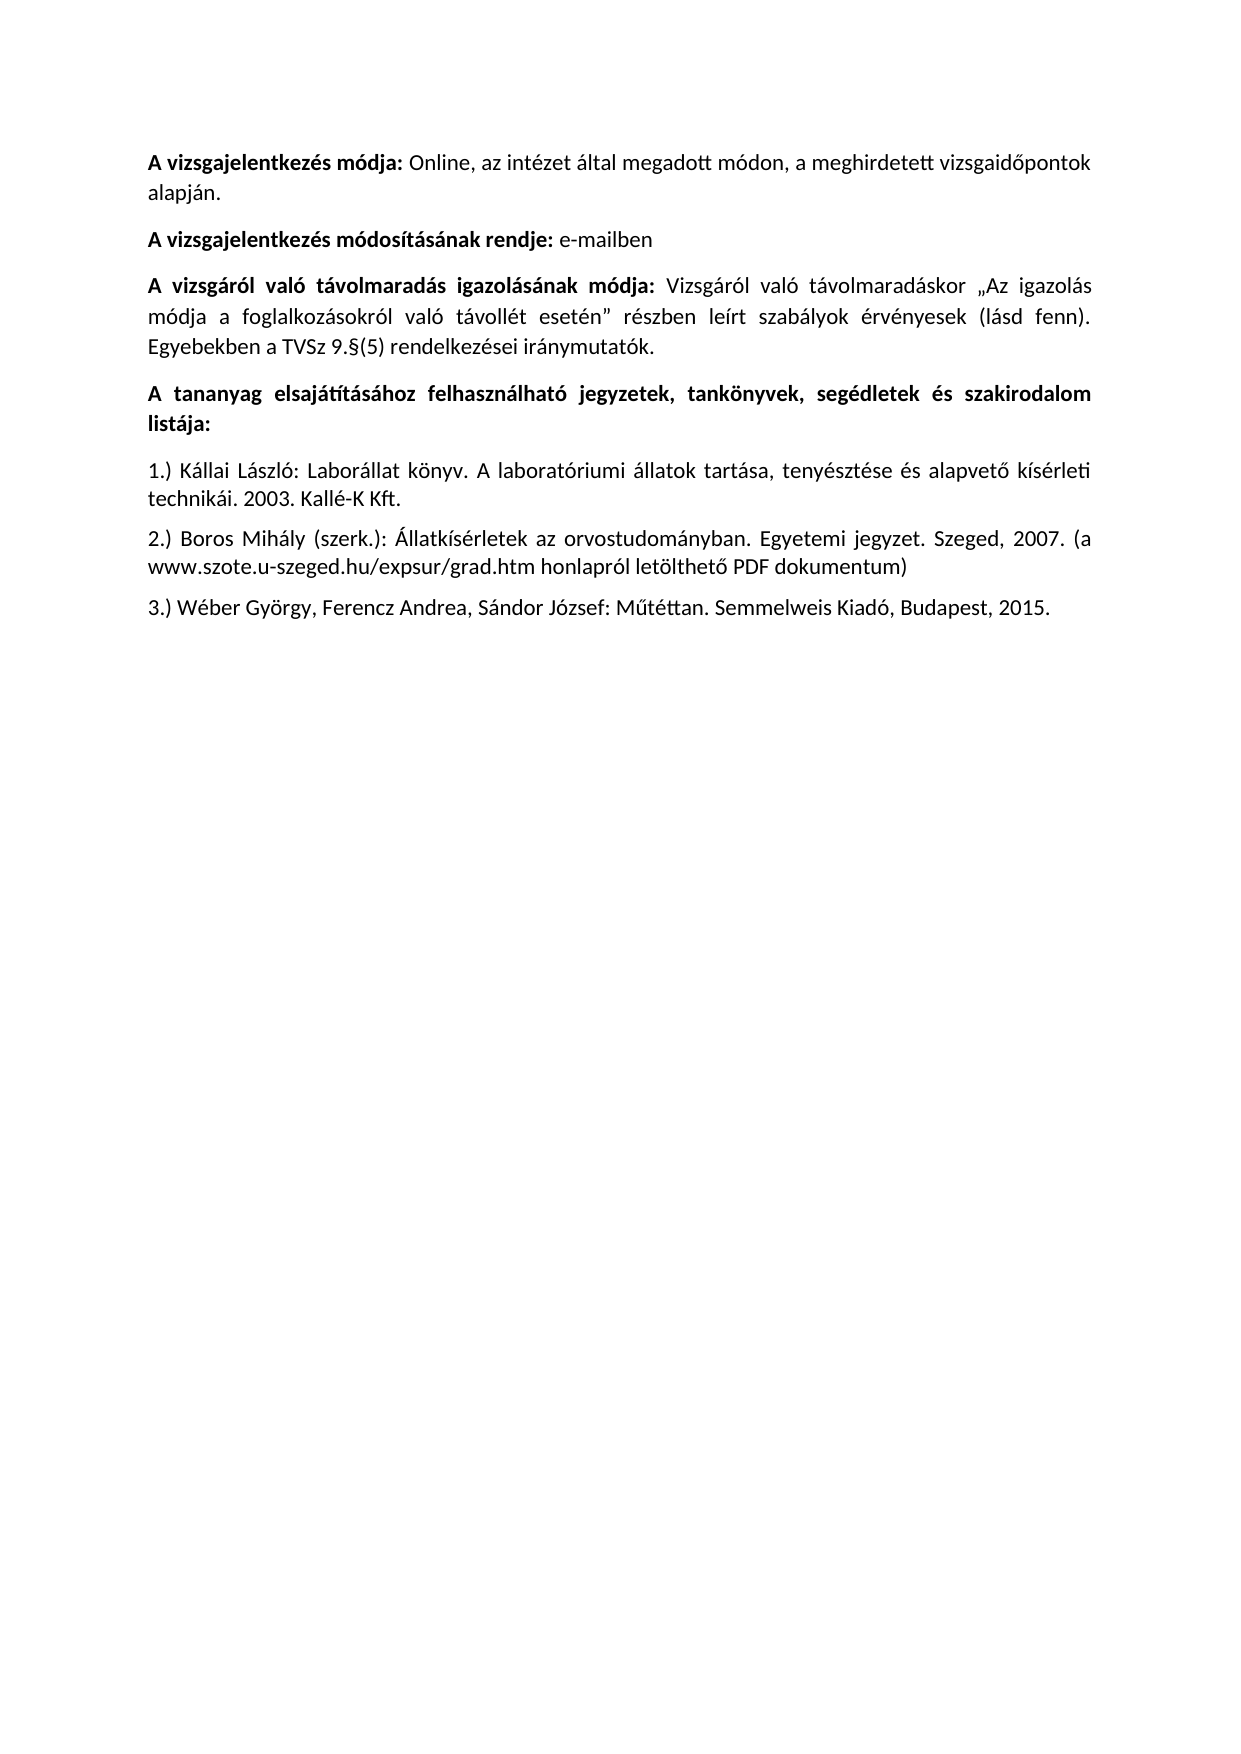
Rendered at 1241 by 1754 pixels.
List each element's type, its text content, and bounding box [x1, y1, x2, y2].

text A vizsgajelentkezés módosításának rendje: e-mailben [148, 225, 1093, 253]
text 3.) Wéber György, Ferencz Andrea, Sándor József: Műtéttan. Semmelweis Kiadó, Budapest, 2015. [148, 593, 1093, 621]
text 2.) Boros Mihály (szerk.): Állatkísérletek az orvostudományban. Egyetemi jegyzet. Szeged, 2007. (a www.szote.u-szeged.hu/expsur/grad.htm honlapról letölthető PDF dokumentum) [148, 524, 1093, 581]
text 1.) Kállai László: Laborállat könyv. A laboratóriumi állatok tartása, tenyésztése és alapvető kísérleti technikái. 2003. Kallé-K Kft. [148, 456, 1093, 512]
text A vizsgajelentkezés módja: Online, az intézet által megadott módon, a meghirdetett vizsgaidőpontok alapján. [148, 148, 1093, 206]
text A vizsgáról való távolmaradás igazolásának módja: Vizsgáról való távolmaradáskor „Az igazolás módja a foglalkozásokról való távollét esetén” részben leírt szabályok érvényesek (lásd fenn). Egyebekben a TVSz 9.§(5) rendelkezései iránymutatók. [148, 272, 1093, 360]
text A tananyag elsajátításához felhasználható jegyzetek, tankönyvek, segédletek és szakirodalom listája: [148, 379, 1093, 437]
